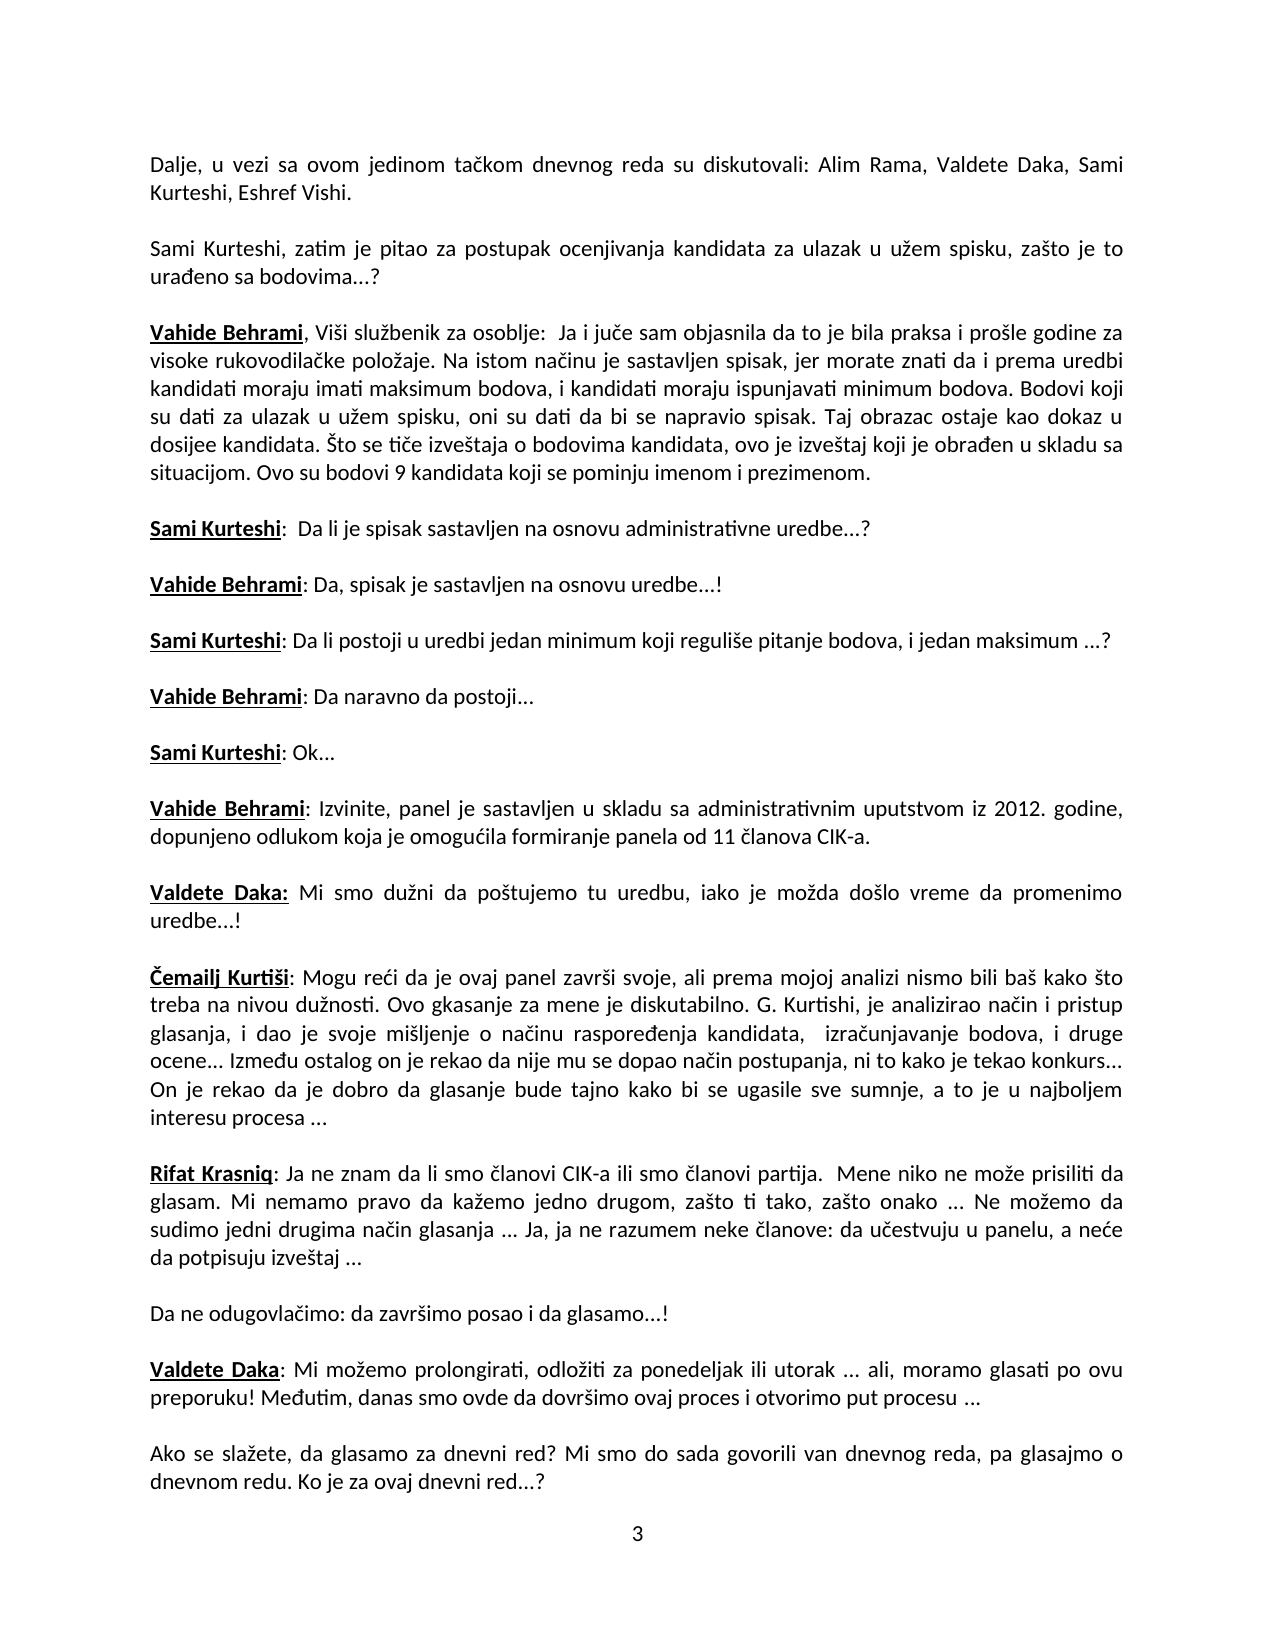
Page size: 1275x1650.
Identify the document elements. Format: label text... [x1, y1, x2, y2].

text Ako se slažete, da glasamo za dnevni red? Mi smo do sada govorili van dnevnog reda, pa glasajmo o dnevnom redu. Ko je za ovaj dnevni red...? [150, 1439, 1125, 1495]
text Da ne odugovlačimo: da završimo posao i da glasamo...! [150, 1299, 1125, 1327]
text Vahide Behrami: Izvinite, panel je sastavljen u skladu sa administrativnim uputstvom iz 2012. godine, dopunjeno odlukom koja je omogućila formiranje panela od 11 članova CIK-a. [150, 794, 1125, 851]
text Čemailj Kurtiši: Mogu reći da je ovaj panel završi svoje, ali prema mojoj analizi nismo bili baš kako što treba na nivou dužnosti. Ovo gkasanje za mene je diskutabilno. G. Kurtishi, je analizirao način i pristup glasanja, i dao je svoje mišljenje o načinu raspoređenja kandidata, izračunjavanje bodova, i druge ocene... Između ostalog on je rekao da nije mu se dopao način postupanja, ni to kako je tekao konkurs... On je rekao da je dobro da glasanje bude tajno kako bi se ugasile sve sumnje, a to je u najboljem interesu procesa ... [150, 963, 1125, 1131]
text Rifat Krasniq: Ja ne znam da li smo članovi CIK-a ili smo članovi partija. Mene niko ne može prisiliti da glasam. Mi nemamo pravo da kažemo jedno drugom, zašto ti tako, zašto onako ... Ne možemo da sudimo jedni drugima način glasanja ... Ja, ja ne razumem neke članove: da učestvuju u panelu, a neće da potpisuju izveštaj ... [150, 1159, 1125, 1271]
text Vahide Behrami, Viši službenik za osoblje: Ja i juče sam objasnila da to je bila praksa i prošle godine za visoke rukovodilačke položaje. Na istom načinu je sastavljen spisak, jer morate znati da i prema uredbi kandidati moraju imati maksimum bodova, i kandidati moraju ispunjavati minimum bodova. Bodovi koji su dati za ulazak u užem spisku, oni su dati da bi se napravio spisak. Taj obrazac ostaje kao dokaz u dosijee kandidata. Što se tiče izveštaja o bodovima kandidata, ovo je izveštaj koji je obrađen u skladu sa situacijom. Ovo su bodovi 9 kandidata koji se pominju imenom i prezimenom. [150, 318, 1125, 486]
text Vahide Behrami: Da naravno da postoji... [150, 682, 1125, 710]
text Sami Kurteshi: Da li postoji u uredbi jedan minimum koji reguliše pitanje bodova, i jedan maksimum ...? [150, 626, 1125, 654]
text Valdete Daka: Mi smo dužni da poštujemo tu uredbu, iako je možda došlo vreme da promenimo uredbe...! [150, 878, 1125, 934]
text Vahide Behrami: Da, spisak je sastavljen na osnovu uredbe...! [150, 570, 1125, 598]
text Sami Kurteshi: Ok... [150, 738, 1125, 766]
text Valdete Daka: Mi možemo prolongirati, odložiti za ponedeljak ili utorak ... ali, moramo glasati po ovu preporuku! Međutim, danas smo ovde da dovršimo ovaj proces i otvorimo put procesu ... [150, 1355, 1125, 1411]
text Dalje, u vezi sa ovom jedinom tačkom dnevnog reda su diskutovali: Alim Rama, Valdete Daka, Sami Kurteshi, Eshref Vishi. [150, 150, 1125, 206]
text Sami Kurteshi, zatim je pitao za postupak ocenjivanja kandidata za ulazak u užem spisku, zašto je to urađeno sa bodovima...? [150, 234, 1125, 290]
text Sami Kurteshi: Da li je spisak sastavljen na osnovu administrativne uredbe...? [150, 514, 1125, 542]
